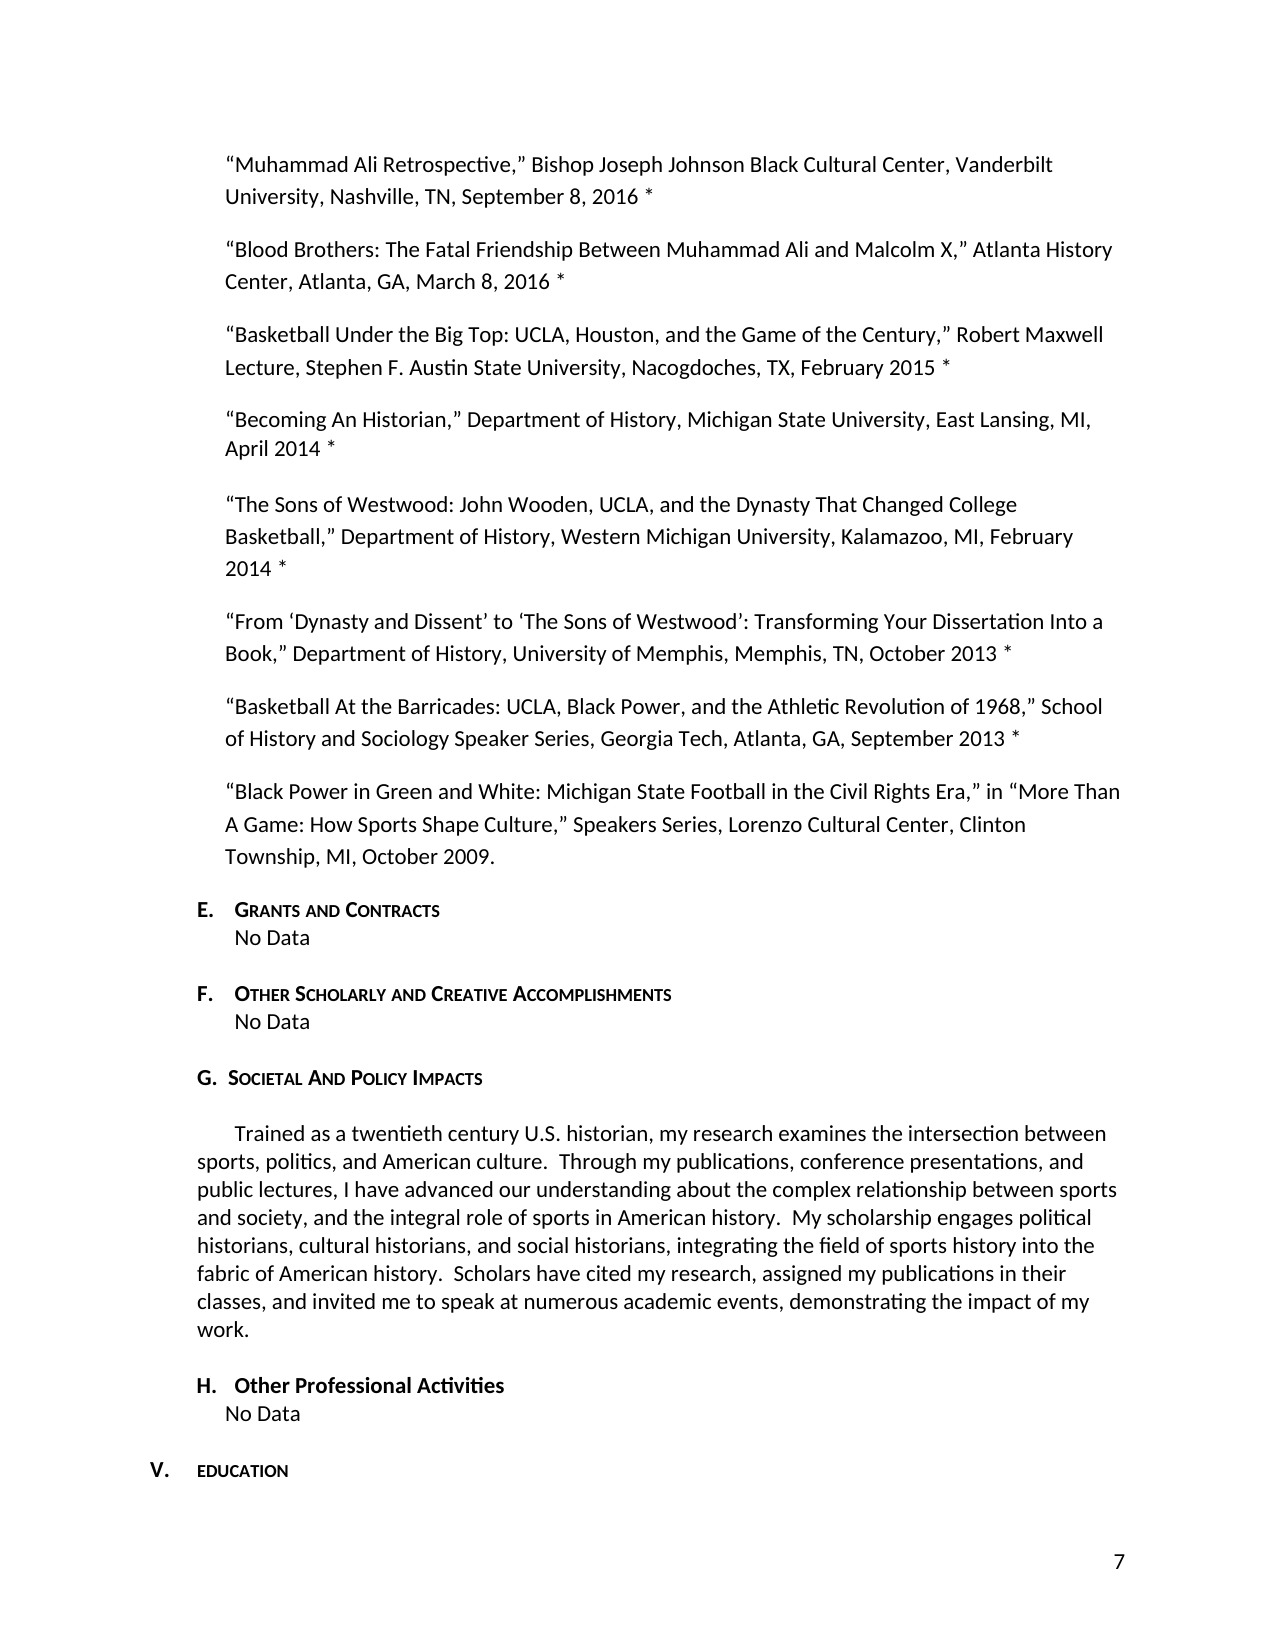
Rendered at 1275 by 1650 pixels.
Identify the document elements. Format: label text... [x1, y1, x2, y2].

text “Becoming An Historian,” Department of History, Michigan State University, East Lansing, MI, April 2014 * [225, 406, 1125, 462]
list V. education [150, 1455, 1125, 1483]
list G. Societal And Policy Impacts [197, 1063, 1125, 1091]
text “The Sons of Westwood: John Wooden, UCLA, and the Dynasty That Changed College Basketball,” Department of History, Western Michigan University, Kalamazoo, MI, February 2014 * [225, 490, 1125, 582]
list F. Other Scholarly and Creative Accomplishments [150, 979, 1125, 1007]
list H. Other Professional Activities [196, 1371, 1125, 1399]
list No Data [225, 1399, 1125, 1427]
list No Data [150, 923, 1125, 951]
text “Muhammad Ali Retrospective,” Bishop Joseph Johnson Black Cultural Center, Vanderbilt University, Nashville, TN, September 8, 2016 * [225, 150, 1125, 210]
list No Data [234, 1007, 1125, 1035]
text “Basketball Under the Big Top: UCLA, Houston, and the Game of the Century,” Robert Maxwell Lecture, Stephen F. Austin State University, Nacogdoches, TX, February 2015 * [225, 320, 1125, 381]
text “Blood Brothers: The Fatal Friendship Between Muhammad Ali and Malcolm X,” Atlanta History Center, Atlanta, GA, March 8, 2016 * [225, 235, 1125, 295]
text “From ‘Dynasty and Dissent’ to ‘The Sons of Westwood’: Transforming Your Dissertation Into a Book,” Department of History, University of Memphis, Memphis, TN, October 2013 * [225, 607, 1125, 667]
list Trained as a twentieth century U.S. historian, my research examines the intersection between sports, politics, and American culture. Through my publications, conference presentations, and public lectures, I have advanced our understanding about the complex relationship between sports and society, and the integral role of sports in American history. My scholarship engages political historians, cultural historians, and social historians, integrating the field of sports history into the fabric of American history. Scholars have cited my research, assigned my publications in their classes, and invited me to speak at numerous academic events, demonstrating the impact of my work. [197, 1119, 1125, 1343]
text “Black Power in Green and White: Michigan State Football in the Civil Rights Era,” in “More Than A Game: How Sports Shape Culture,” Speakers Series, Lorenzo Cultural Center, Clinton Township, MI, October 2009. [225, 777, 1125, 870]
list E. Grants and Contracts [150, 895, 1125, 923]
text “Basketball At the Barricades: UCLA, Black Power, and the Athletic Revolution of 1968,” School of History and Sociology Speaker Series, Georgia Tech, Atlanta, GA, September 2013 * [225, 692, 1125, 752]
